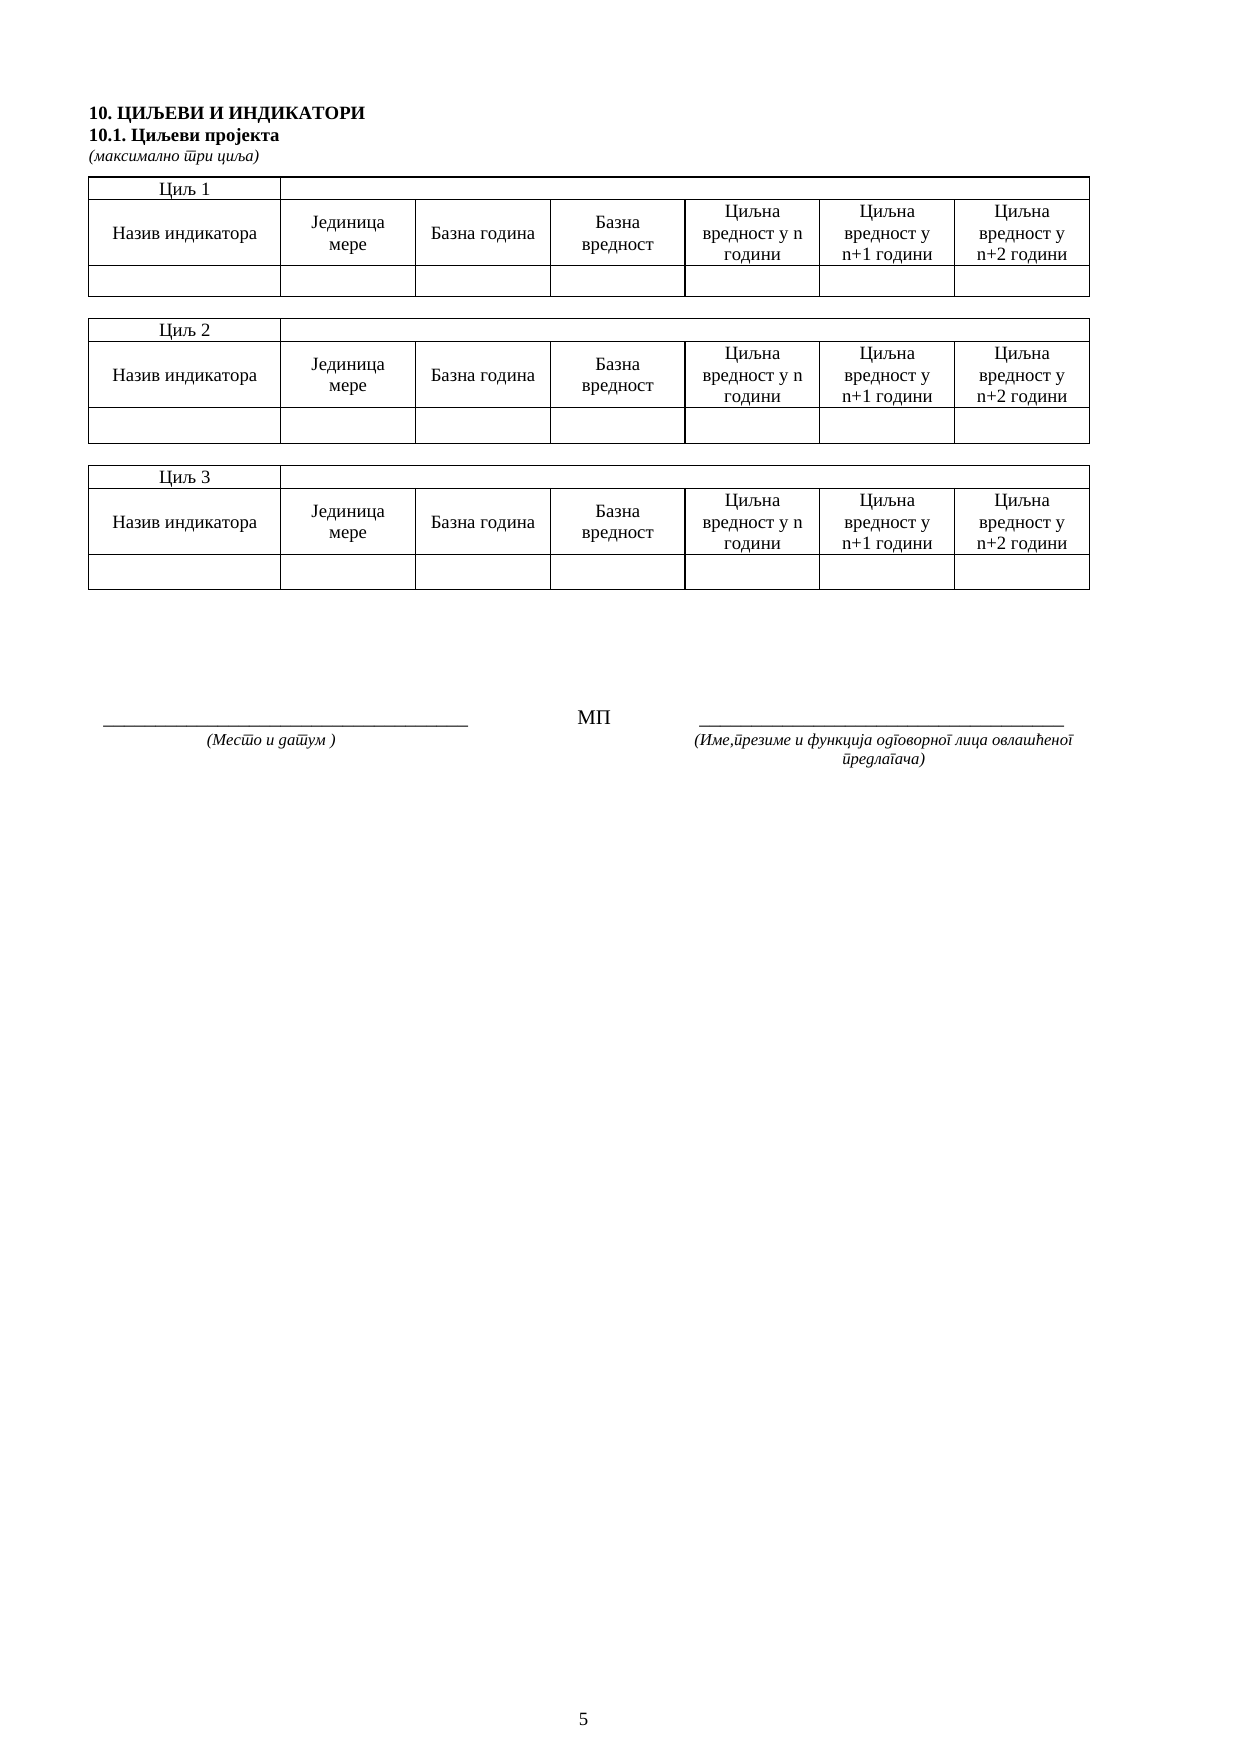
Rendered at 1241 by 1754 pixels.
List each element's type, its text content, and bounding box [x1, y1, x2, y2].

table_cell Циљна вредност у n години [686, 342, 819, 407]
table_cell [551, 408, 684, 443]
table_cell [281, 408, 415, 443]
table_cell [416, 408, 550, 443]
text 10.1. Циљеви пројекта [89, 124, 1078, 145]
table_cell Циљна вредност у n години [686, 200, 819, 265]
table_cell Базна вредност [551, 489, 684, 554]
table_cell [955, 555, 1089, 589]
table_cell Јединица мере [281, 342, 415, 407]
table_cell Базна година [416, 342, 550, 407]
text (максимално три циља) [89, 145, 1078, 164]
table_header [281, 319, 1089, 341]
table_cell Назив индикатора [89, 489, 280, 554]
table_cell Циљна вредност у n+1 години [820, 489, 954, 554]
table_cell Базна вредност [551, 342, 684, 407]
table_cell [820, 408, 954, 443]
table_cell [686, 555, 819, 589]
table_cell Циљна вредност у n+2 години [955, 342, 1089, 407]
table_cell [551, 266, 684, 296]
table_cell Циљна вредност у n+1 години [820, 342, 954, 407]
table_cell [955, 266, 1089, 296]
table_cell [416, 555, 550, 589]
text ___________________________________ MП ___________________________________ [89, 705, 1078, 729]
table_cell Базна година [416, 200, 550, 265]
table_header [281, 178, 1089, 199]
table_cell [686, 266, 819, 296]
table_cell Јединица мере [281, 489, 415, 554]
table_cell Циљна вредност у n+2 години [955, 200, 1089, 265]
table_cell [89, 408, 280, 443]
table_cell Циљна вредност у n години [686, 489, 819, 554]
table_cell [281, 266, 415, 296]
table_header Циљ 1 [89, 178, 280, 199]
table_cell Базна вредност [551, 200, 684, 265]
table_cell Базна година [416, 489, 550, 554]
table_cell Циљна вредност у n+2 години [955, 489, 1089, 554]
table_cell [686, 408, 819, 443]
text 10. ЦИЉЕВИ И ИНДИКАТОРИ [89, 102, 1078, 124]
table_cell Назив индикатора [89, 342, 280, 407]
table_cell Назив индикатора [89, 200, 280, 265]
table_cell Јединица мере [281, 200, 415, 265]
table_cell [281, 555, 415, 589]
table_cell Циљна вредност у n+1 години [820, 200, 954, 265]
table_cell [820, 266, 954, 296]
table_cell [89, 555, 280, 589]
table_header Циљ 3 [89, 466, 280, 488]
table_header Циљ 2 [89, 319, 280, 341]
table_cell [820, 555, 954, 589]
table_header [281, 466, 1089, 488]
table_cell [551, 555, 684, 589]
table_cell [955, 408, 1089, 443]
table_cell [416, 266, 550, 296]
table_cell [89, 266, 280, 296]
text (Место и датум ) (Име,презиме и функција одговорног лица овлашћеног предлагача) [164, 729, 1078, 768]
